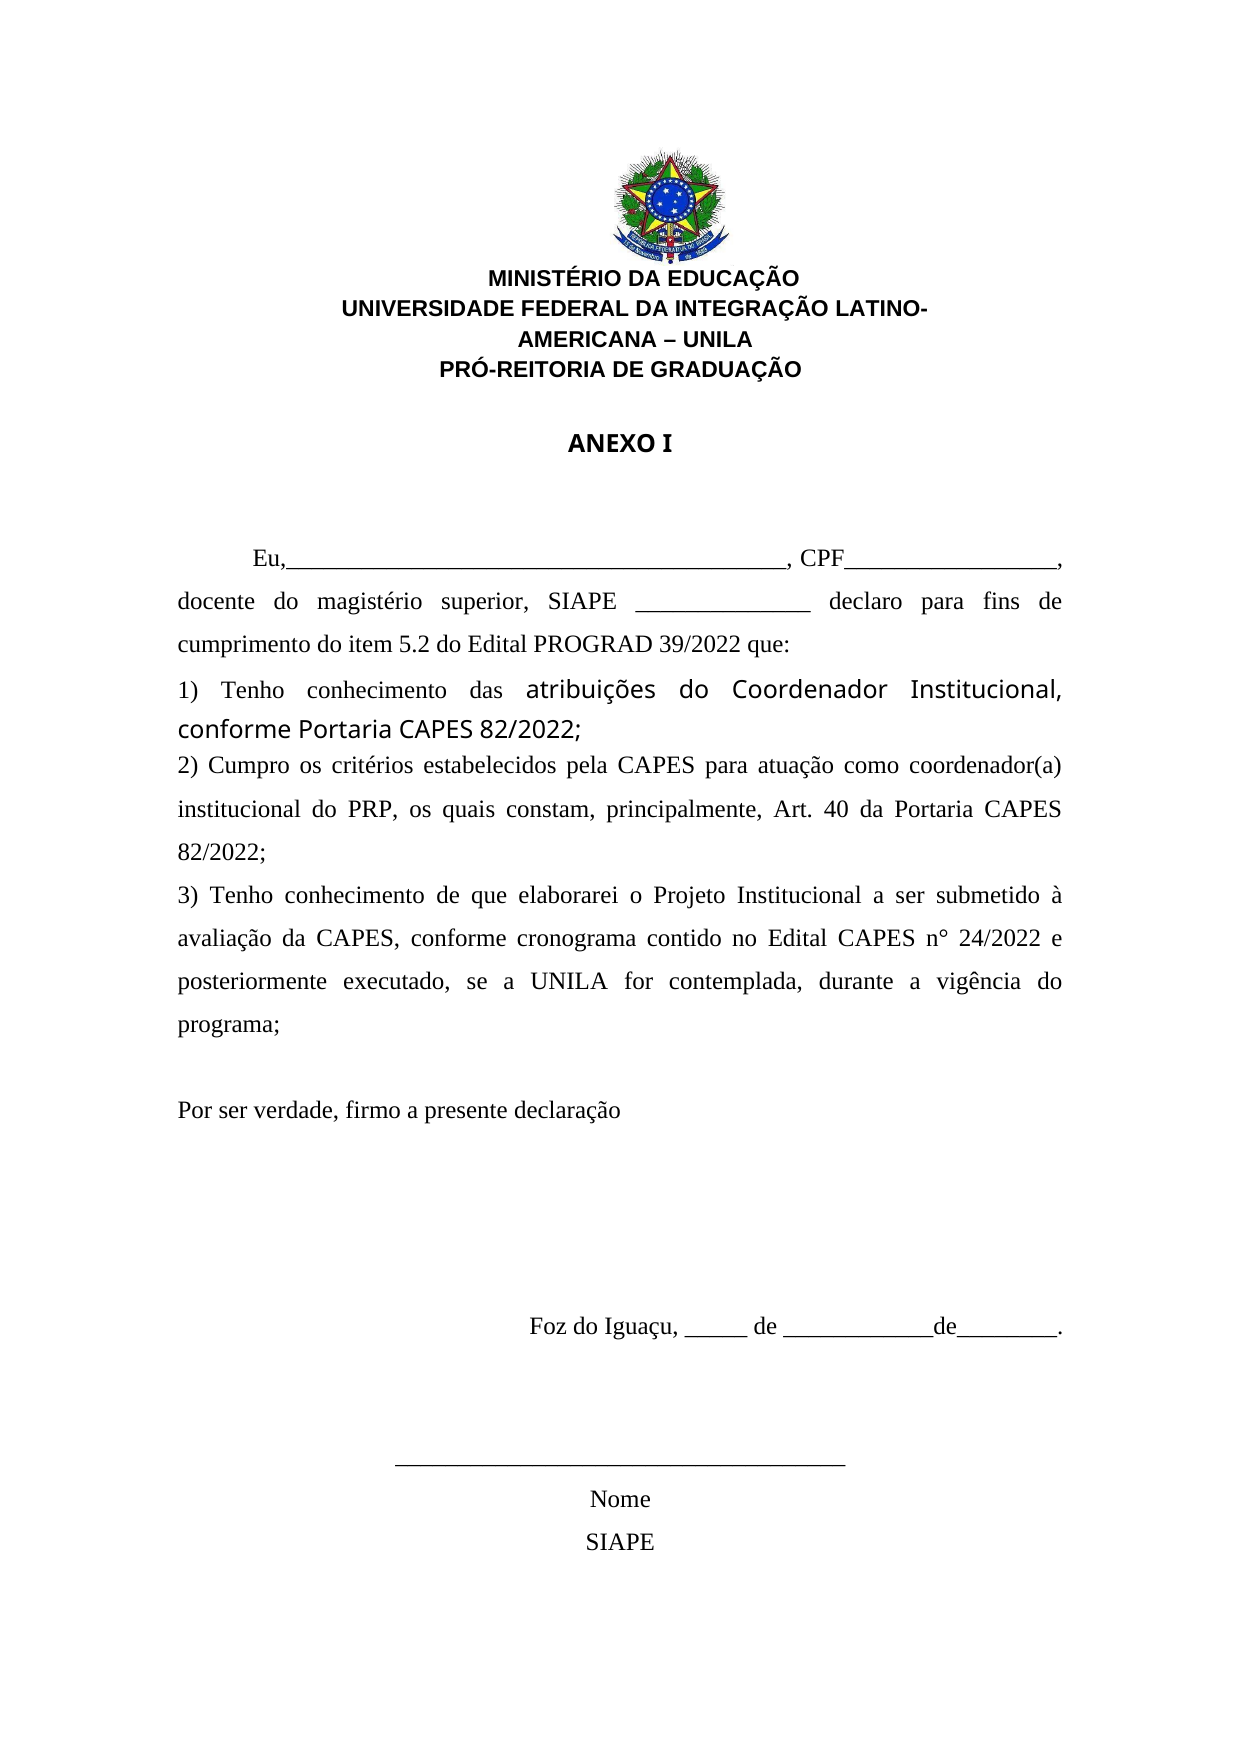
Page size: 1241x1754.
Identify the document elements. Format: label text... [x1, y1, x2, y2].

text UNIVERSIDADE FEDERAL DA INTEGRAÇÃO LATINO-AMERICANA – UNILA [278, 295, 992, 352]
text 1) Tenho conhecimento das atribuições do Coordenador Institucional, conforme Portaria CAPES 82/2022; [177, 672, 1063, 745]
text Por ser verdade, firmo a presente declaração [177, 1096, 1063, 1124]
picture [609, 147, 734, 266]
text ____________________________________ [177, 1441, 1063, 1469]
text 3) Tenho conhecimento de que elaborarei o Projeto Institucional a ser submetido à avaliação da CAPES, conforme cronograma contido no Edital CAPES n° 24/2022 e posteriormente executado, se a UNILA for contemplada, durante a vigência do programa; [177, 880, 1063, 1038]
text 2) Cumpro os critérios estabelecidos pela CAPES para atuação como coordenador(a) institucional do PRP, os quais constam, principalmente, Art. 40 da Portaria CAPES 82/2022; [177, 751, 1063, 866]
list MINISTÉRIO DA EDUCAÇÃO [277, 265, 963, 291]
text Foz do Iguaçu, _____ de ____________de________. [177, 1311, 1063, 1340]
text ANEXO I [177, 425, 1063, 459]
text SIAPE [177, 1527, 1063, 1556]
text Eu,________________________________________, CPF_________________, docente do magistério superior, SIAPE ______________ declaro para fins de cumprimento do item 5.2 do Edital PROGRAD 39/2022 que: [177, 543, 1063, 658]
text PRÓ-REITORIA DE GRADUAÇÃO [278, 356, 963, 382]
text Nome [177, 1484, 1063, 1512]
